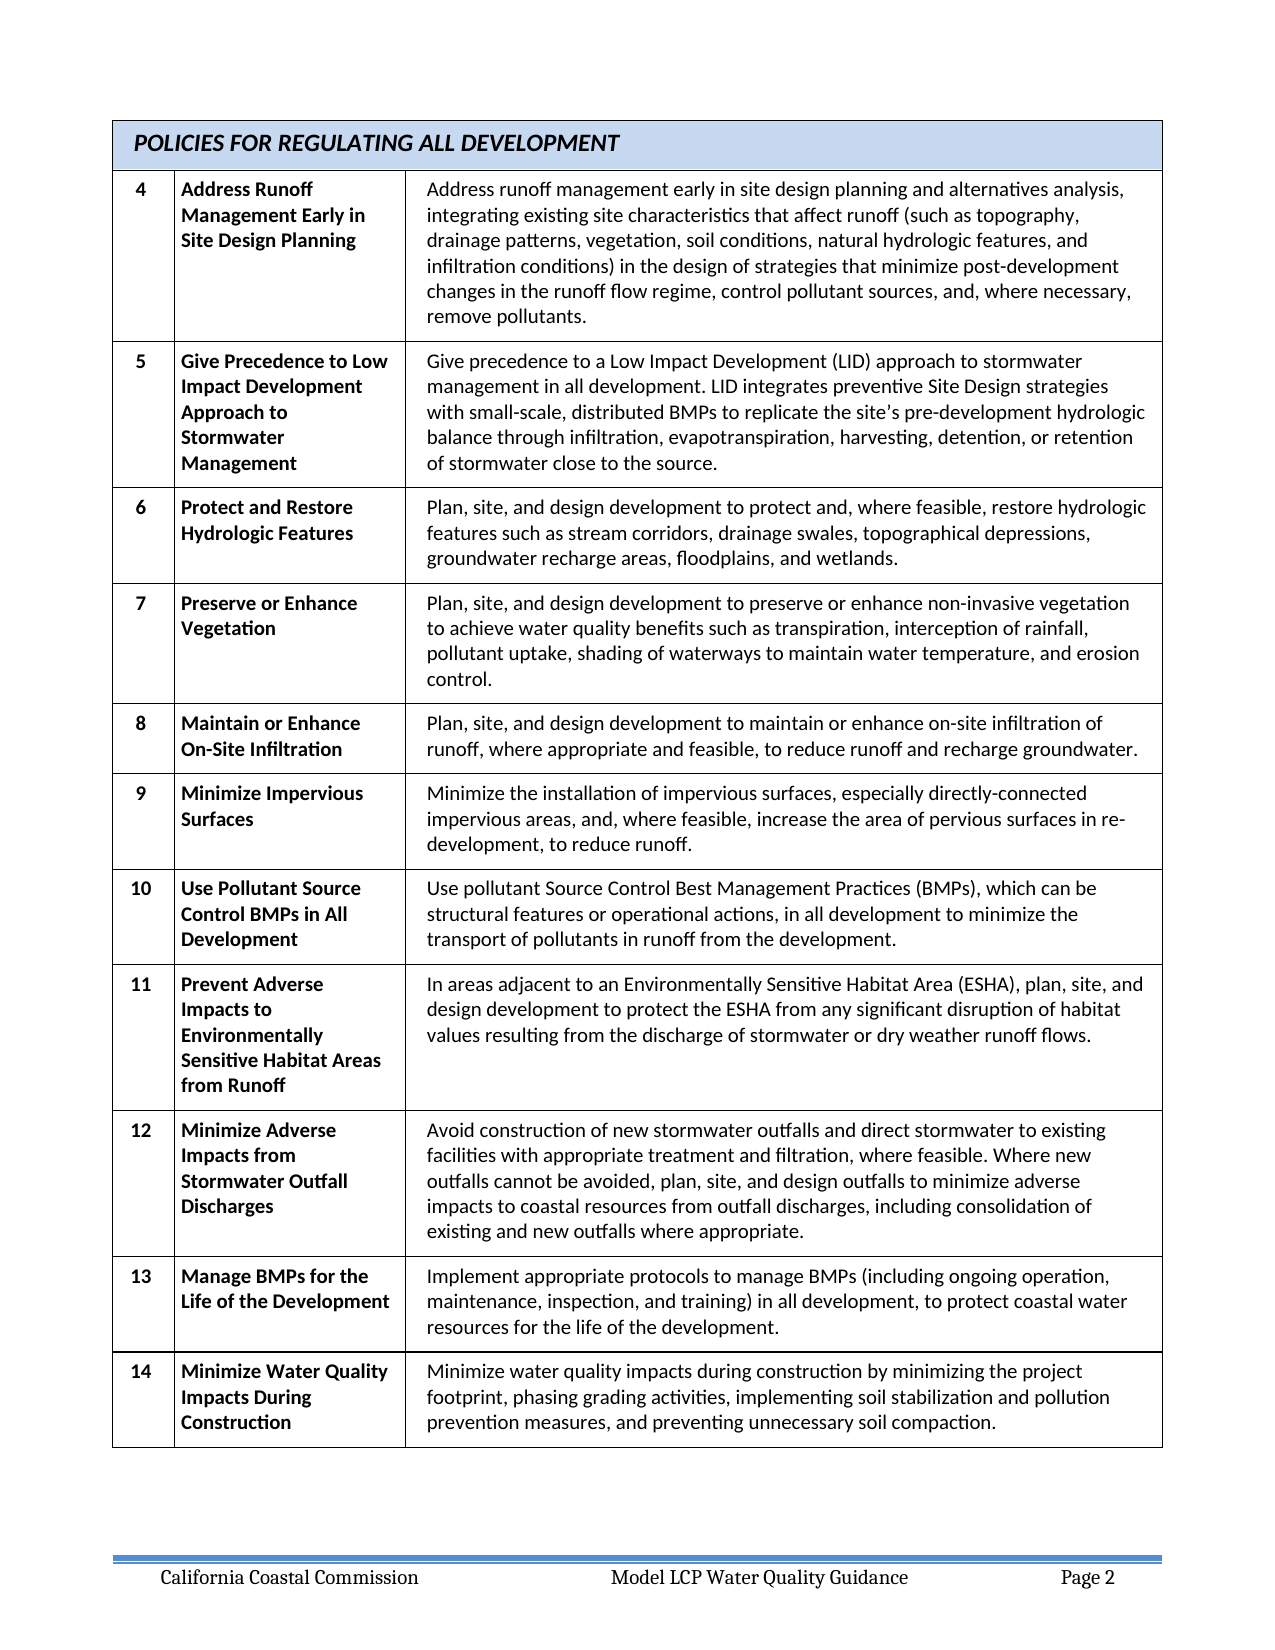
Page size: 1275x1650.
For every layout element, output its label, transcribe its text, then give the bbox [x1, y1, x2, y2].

table_cell 12 [113, 1111, 174, 1256]
table_cell Plan, site, and design development to protect and, where feasible, restore hydrologic features such as stream corridors, drainage swales, topographical depressions, groundwater recharge areas, floodplains, and wetlands. [406, 488, 1162, 583]
table_cell 11 [113, 965, 174, 1110]
table_cell Minimize the installation of impervious surfaces, especially directly-connected impervious areas, and, where feasible, increase the area of pervious surfaces in re-development, to reduce runoff. [406, 774, 1162, 868]
table_cell Avoid construction of new stormwater outfalls and direct stormwater to existing facilities with appropriate treatment and filtration, where feasible. Where new outfalls cannot be avoided, plan, site, and design outfalls to minimize adverse impacts to coastal resources from outfall discharges, including consolidation of existing and new outfalls where appropriate. [406, 1111, 1162, 1256]
table_cell 7 [113, 584, 174, 703]
table_cell Plan, site, and design development to maintain or enhance on-site infiltration of runoff, where appropriate and feasible, to reduce runoff and recharge groundwater. [406, 704, 1162, 773]
table_cell 8 [113, 704, 174, 773]
table_cell Use pollutant Source Control Best Management Practices (BMPs), which can be structural features or operational actions, in all development to minimize the transport of pollutants in runoff from the development. [406, 870, 1162, 964]
table_cell Address runoff management early in site design planning and alternatives analysis, integrating existing site characteristics that affect runoff (such as topography, drainage patterns, vegetation, soil conditions, natural hydrologic features, and infiltration conditions) in the design of strategies that minimize post-development changes in the runoff flow regime, control pollutant sources, and, where necessary, remove pollutants. [406, 171, 1162, 341]
table_cell 4 [113, 171, 174, 341]
table_cell 6 [113, 488, 174, 583]
table_cell Implement appropriate protocols to manage BMPs (including ongoing operation, maintenance, inspection, and training) in all development, to protect coastal water resources for the life of the development. [406, 1257, 1162, 1351]
table_cell Prevent Adverse Impacts to Environmentally Sensitive Habitat Areas from Runoff [175, 965, 405, 1110]
table_cell 5 [113, 342, 174, 487]
table_cell Protect and Restore Hydrologic Features [175, 488, 405, 583]
table_cell 13 [113, 1257, 174, 1351]
table_cell In areas adjacent to an Environmentally Sensitive Habitat Area (ESHA), plan, site, and design development to protect the ESHA from any significant disruption of habitat values resulting from the discharge of stormwater or dry weather runoff flows. [406, 965, 1162, 1110]
table_cell Give precedence to a Low Impact Development (LID) approach to stormwater management in all development. LID integrates preventive Site Design strategies with small-scale, distributed BMPs to replicate the site’s pre-development hydrologic balance through infiltration, evapotranspiration, harvesting, detention, or retention of stormwater close to the source. [406, 342, 1162, 487]
table_cell Preserve or Enhance Vegetation [175, 584, 405, 703]
table_cell Use Pollutant Source Control BMPs in All Development [175, 870, 405, 964]
table_cell 14 [113, 1353, 174, 1447]
table_cell Minimize Impervious Surfaces [175, 774, 405, 868]
table_cell Minimize Adverse Impacts from Stormwater Outfall Discharges [175, 1111, 405, 1256]
table_cell 9 [113, 774, 174, 868]
table_cell Minimize water quality impacts during construction by minimizing the project footprint, phasing grading activities, implementing soil stabilization and pollution prevention measures, and preventing unnecessary soil compaction. [406, 1353, 1162, 1447]
table_cell 10 [113, 870, 174, 964]
table_cell Manage BMPs for the Life of the Development [175, 1257, 405, 1351]
table_cell Minimize Water Quality Impacts During Construction [175, 1353, 405, 1447]
table_cell Address Runoff Management Early in Site Design Planning [175, 171, 405, 341]
table_cell Plan, site, and design development to preserve or enhance non-invasive vegetation to achieve water quality benefits such as transpiration, interception of rainfall, pollutant uptake, shading of waterways to maintain water temperature, and erosion control. [406, 584, 1162, 703]
table_cell Give Precedence to Low Impact Development Approach to Stormwater Management [175, 342, 405, 487]
table_cell POLICIES FOR REGULATING ALL DEVELOPMENT [113, 121, 1162, 169]
table_cell Maintain or Enhance On-Site Infiltration [175, 704, 405, 773]
